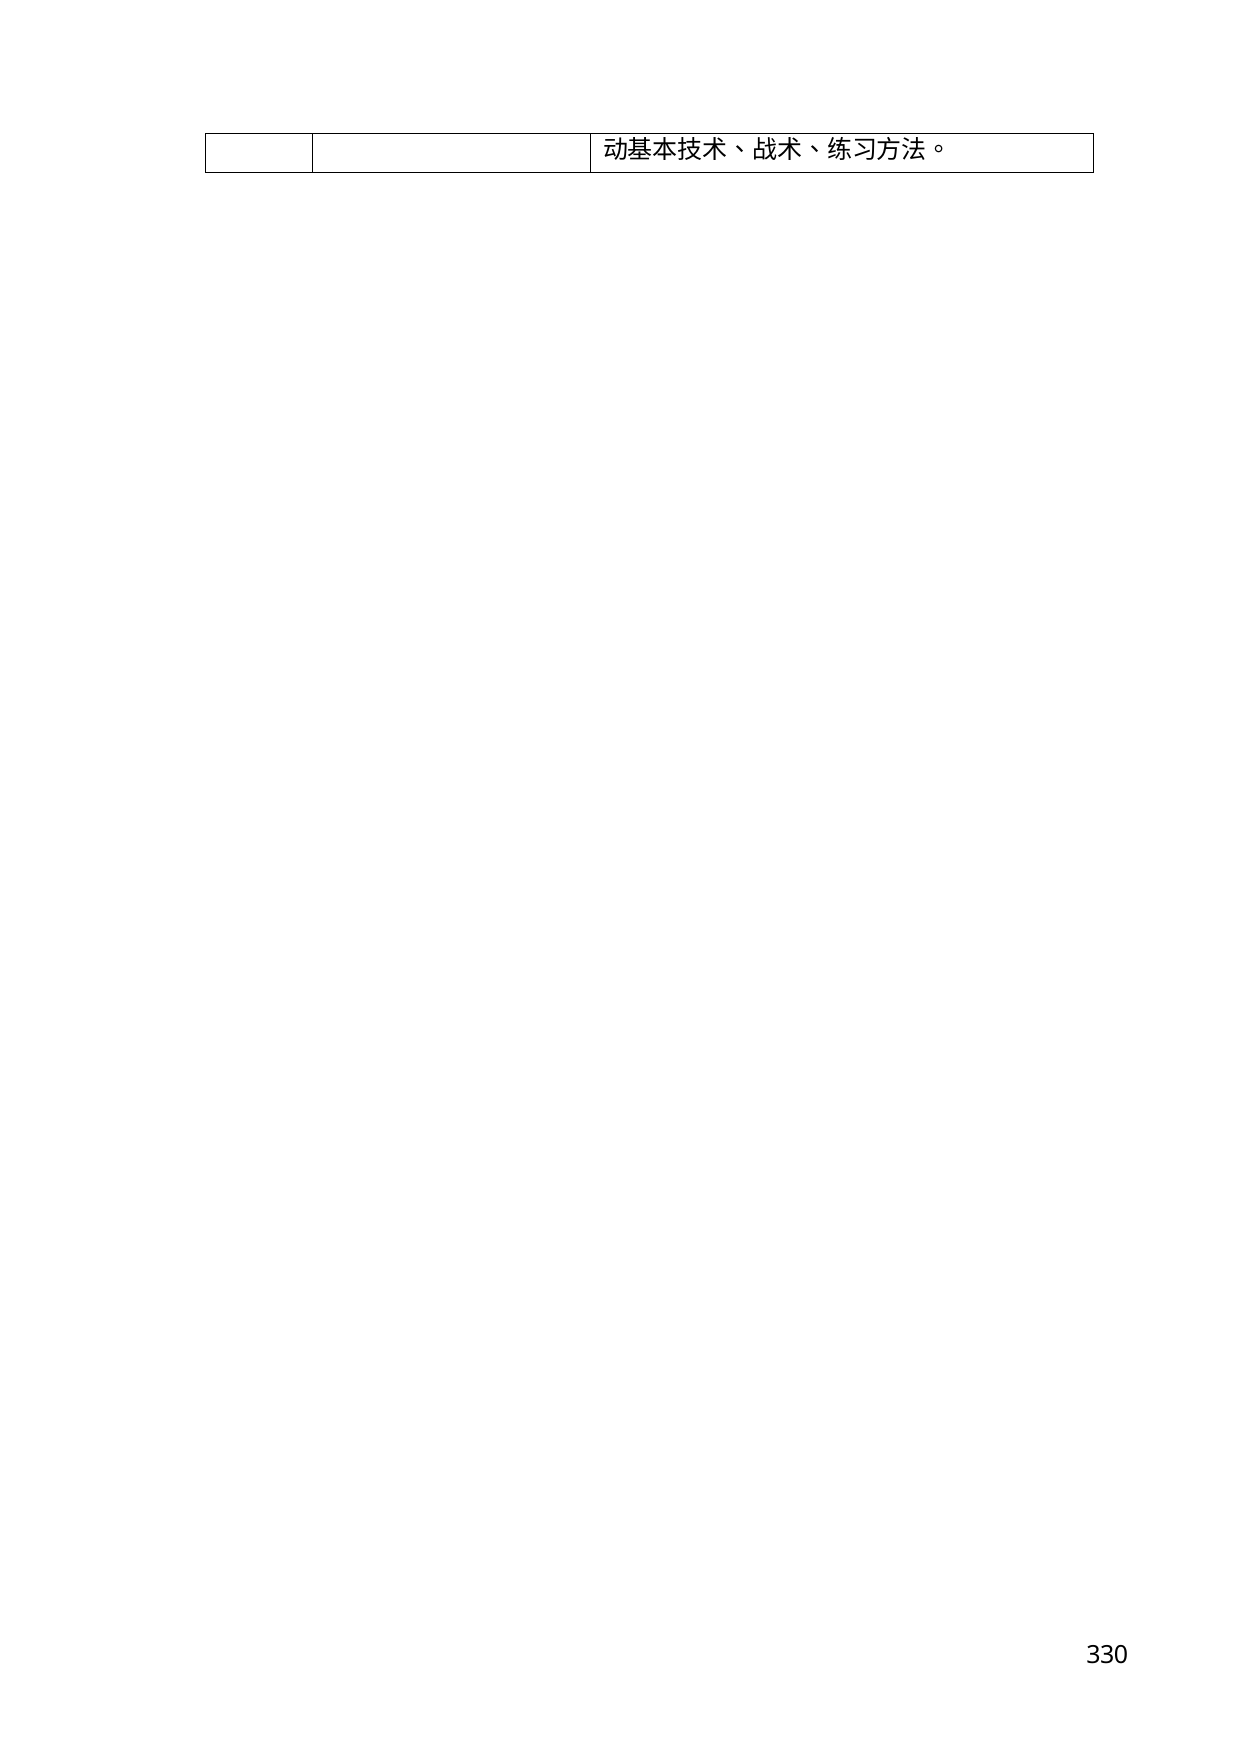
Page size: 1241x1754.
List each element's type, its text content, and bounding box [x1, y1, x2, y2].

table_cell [591, 134, 1093, 172]
table_cell 1 [206, 134, 312, 172]
table_cell 搏击 [313, 134, 590, 172]
